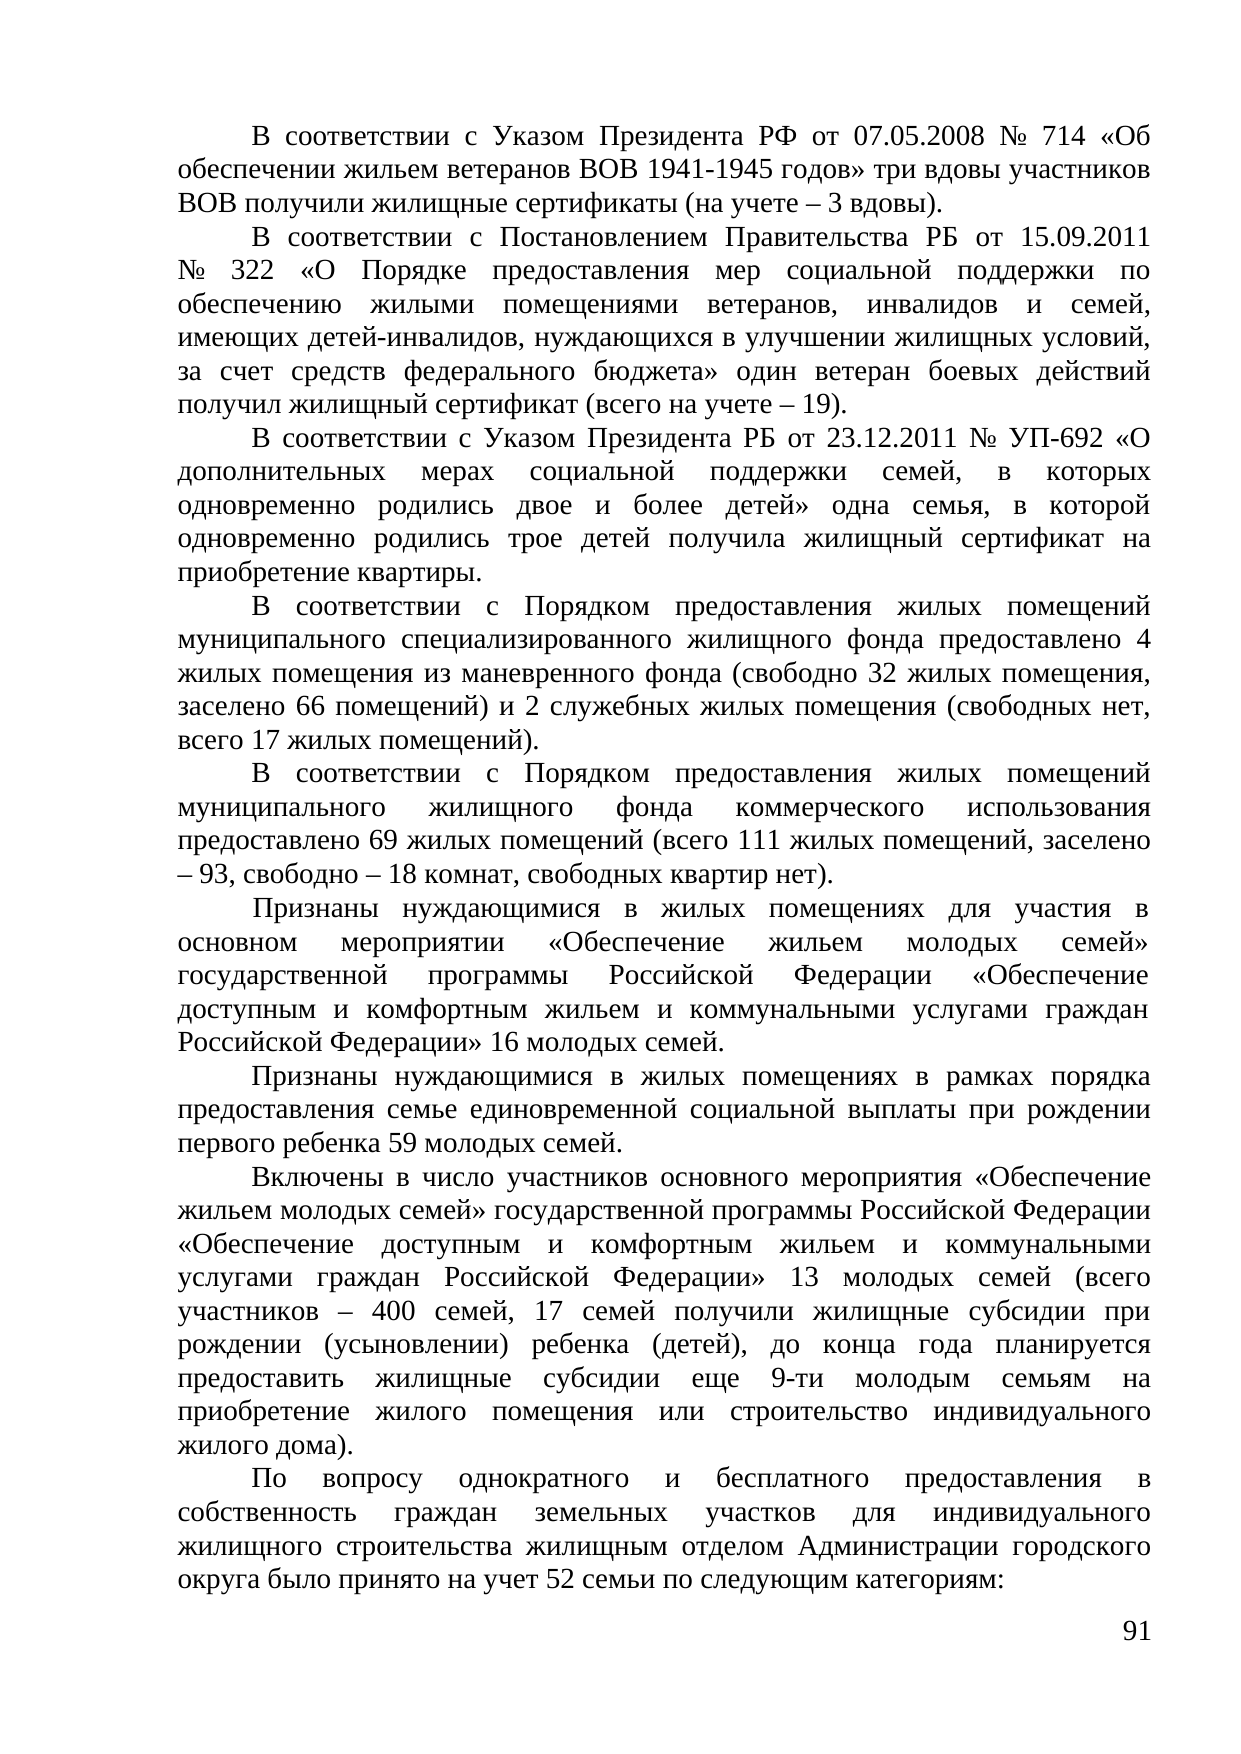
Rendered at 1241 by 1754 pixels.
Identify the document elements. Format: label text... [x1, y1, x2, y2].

text По вопросу однократного и бесплатного предоставления в собственность граждан земельных участков для индивидуального жилищного строительства жилищным отделом Администрации городского округа было принято на учет 52 семьи по следующим категориям: [177, 1461, 1152, 1595]
text В соответствии с Порядком предоставления жилых помещений муниципального жилищного фонда коммерческого использования предоставлено 69 жилых помещений (всего 111 жилых помещений, заселено – 93, свободно – 18 комнат, свободных квартир нет). [177, 755, 1152, 889]
text Признаны нуждающимися в жилых помещениях в рамках порядка предоставления семье единовременной социальной выплаты при рождении первого ребенка 59 молодых семей. [177, 1058, 1152, 1159]
text В соответствии с Постановлением Правительства РБ от 15.09.2011 № 322 «О Порядке предоставления мер социальной поддержки по обеспечению жилыми помещениями ветеранов, инвалидов и семей, имеющих детей-инвалидов, нуждающихся в улучшении жилищных условий, за счет средств федерального бюджета» один ветеран боевых действий получил жилищный сертификат (всего на учете – 19). [177, 219, 1152, 420]
text В соответствии с Указом Президента РФ от 07.05.2008 № 714 «Об обеспечении жильем ветеранов ВОВ 1941-1945 годов» три вдовы участников ВОВ получили жилищные сертификаты (на учете – 3 вдовы). [177, 118, 1152, 219]
text В соответствии с Указом Президента РБ от 23.12.2011 № УП-692 «О дополнительных мерах социальной поддержки семей, в которых одновременно родились двое и более детей» одна семья, в которой одновременно родились трое детей получила жилищный сертификат на приобретение квартиры. [177, 420, 1152, 588]
text В соответствии с Порядком предоставления жилых помещений муниципального специализированного жилищного фонда предоставлено 4 жилых помещения из маневренного фонда (свободно 32 жилых помещения, заселено 66 помещений) и 2 служебных жилых помещения (свободных нет, всего 17 жилых помещений). [177, 588, 1152, 755]
text Признаны нуждающимися в жилых помещениях для участия в основном мероприятии «Обеспечение жильем молодых семей» государственной программы Российской Федерации «Обеспечение доступным и комфортным жильем и коммунальными услугами граждан Российской Федерации» 16 молодых семей. [177, 890, 1149, 1058]
text Включены в число участников основного мероприятия «Обеспечение жильем молодых семей» государственной программы Российской Федерации «Обеспечение доступным и комфортным жильем и коммунальными услугами граждан Российской Федерации» 13 молодых семей (всего участников – 400 семей, 17 семей получили жилищные субсидии при рождении (усыновлении) ребенка (детей), до конца года планируется предоставить жилищные субсидии еще 9-ти молодым семьям на приобретение жилого помещения или строительство индивидуального жилого дома). [177, 1159, 1152, 1461]
